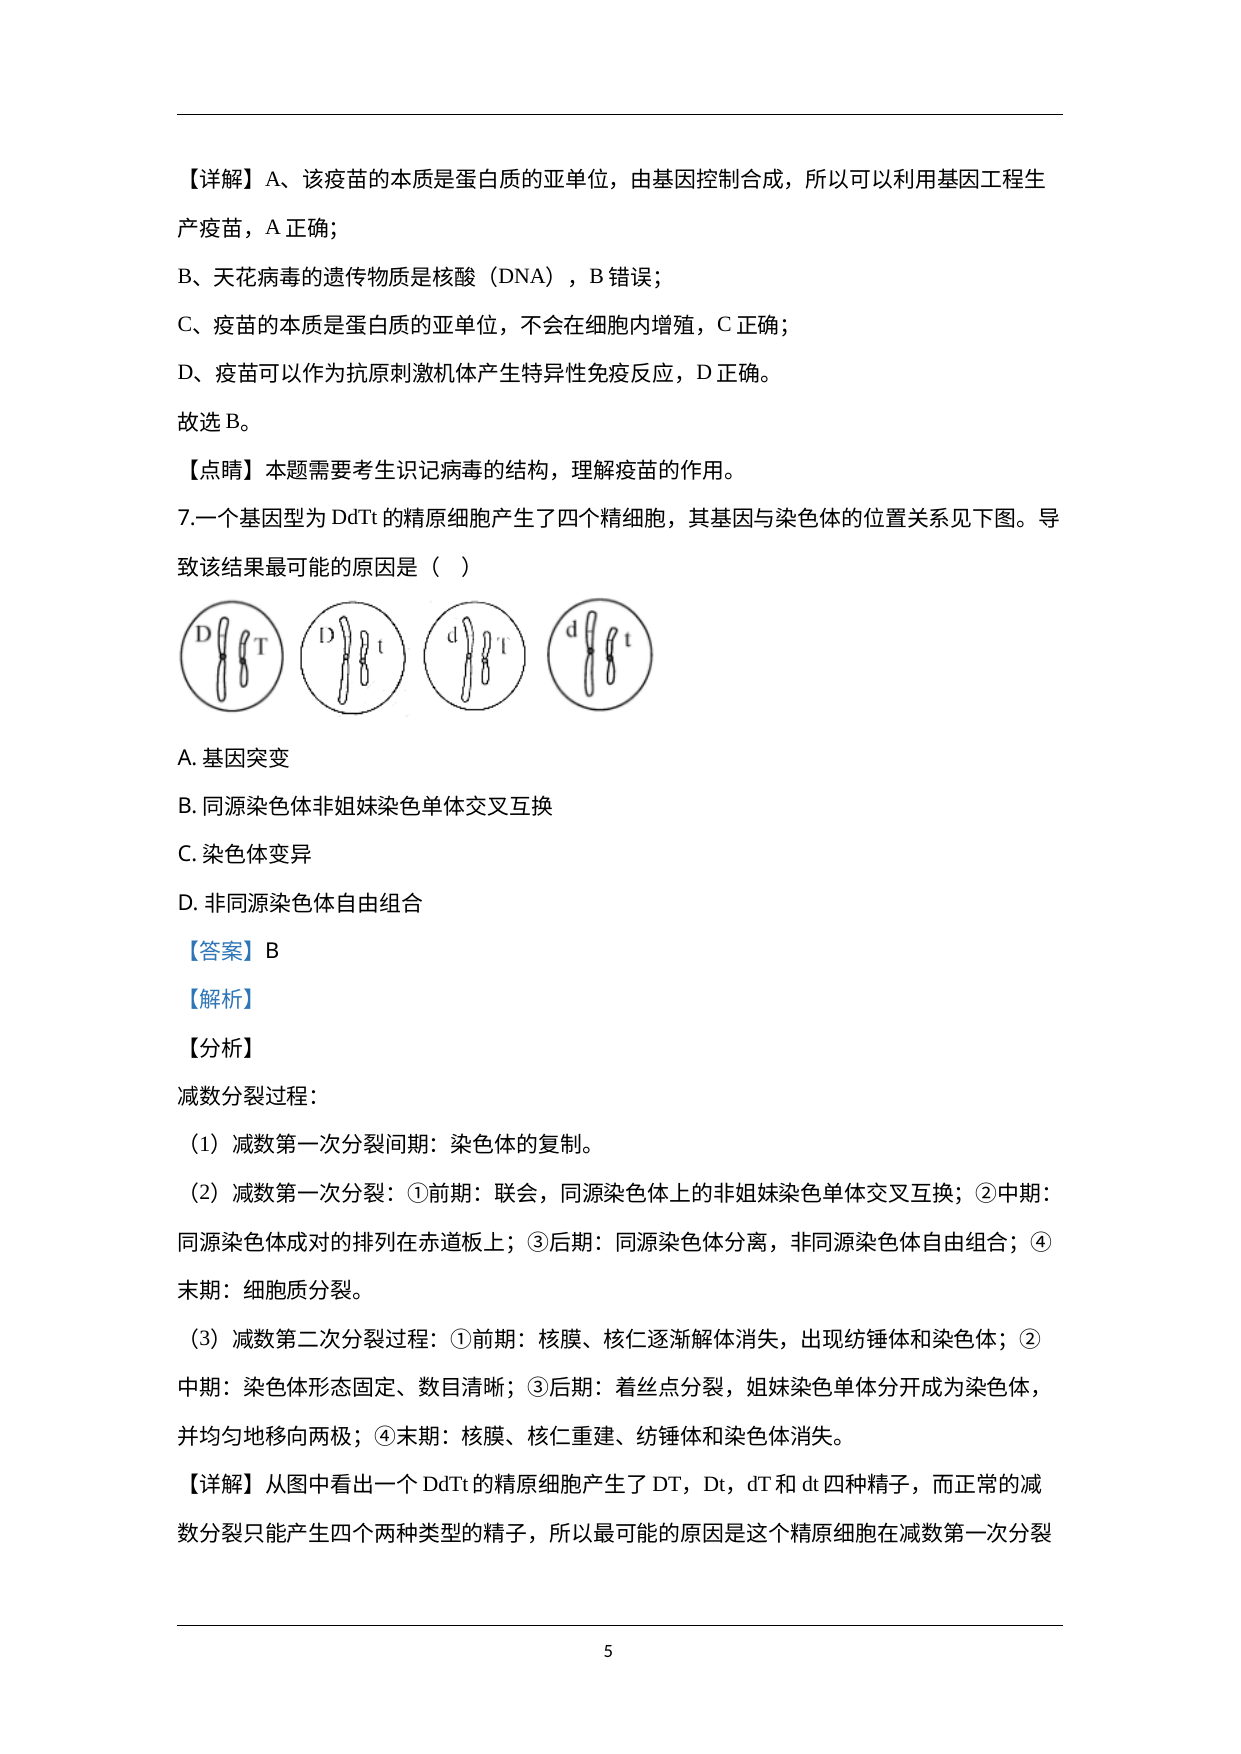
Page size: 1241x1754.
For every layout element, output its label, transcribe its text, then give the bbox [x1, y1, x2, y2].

text 故选B。 [177, 404, 1063, 437]
text 【点睛】本题需要考生识记病毒的结构，理解疫苗的作用。 [177, 452, 1063, 485]
text B、天花病毒的遗传物质是核酸（DNA），B错误； [177, 259, 1063, 292]
text C、疫苗的本质是蛋白质的亚单位，不会在细胞内增殖，C正确； [177, 307, 1063, 340]
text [177, 1467, 1063, 1548]
text （2）减数第一次分裂：①前期：联会，同源染色体上的非姐妹染色单体交叉互换；②中期：同源染色体成对的排列在赤道板上；③后期：同源染色体分离，非同源染色体自由组合；④末期：细胞质分裂。 [177, 1175, 1063, 1305]
picture [420, 597, 532, 717]
text B. 同源染色体非姐妹染色单体交叉互换 [177, 789, 1063, 821]
picture [298, 597, 410, 717]
text 【详解】A、该疫苗的本质是蛋白质的亚单位，由基因控制合成，所以可以利用基因工程生产疫苗，A正确； [177, 162, 1063, 243]
text 【答案】B [177, 934, 1063, 966]
text 减数分裂过程： [177, 1079, 1063, 1111]
text 【分析】 [177, 1030, 1063, 1063]
text D. 非同源染色体自由组合 [177, 885, 1063, 918]
text （1）减数第一次分裂间期：染色体的复制。 [177, 1127, 1063, 1159]
text （3）减数第二次分裂过程：①前期：核膜、核仁逐渐解体消失，出现纺锤体和染色体；②中期：染色体形态固定、数目清晰；③后期：着丝点分裂，姐妹染色单体分开成为染色体，并均匀地移向两极；④末期：核膜、核仁重建、纺锤体和染色体消失。 [177, 1321, 1063, 1451]
text D、疫苗可以作为抗原刺激机体产生特异性免疫反应，D正确。 [177, 356, 1063, 388]
text A. 基因突变 [177, 740, 1063, 773]
picture [542, 597, 660, 717]
text 7.一个基因型为DdTt的精原细胞产生了四个精细胞，其基因与染色体的位置关系见下图。导致该结果最可能的原因是（ ） [177, 501, 1063, 582]
picture [177, 597, 288, 717]
text C. 染色体变异 [177, 837, 1063, 869]
text 【解析】 [177, 982, 1063, 1014]
